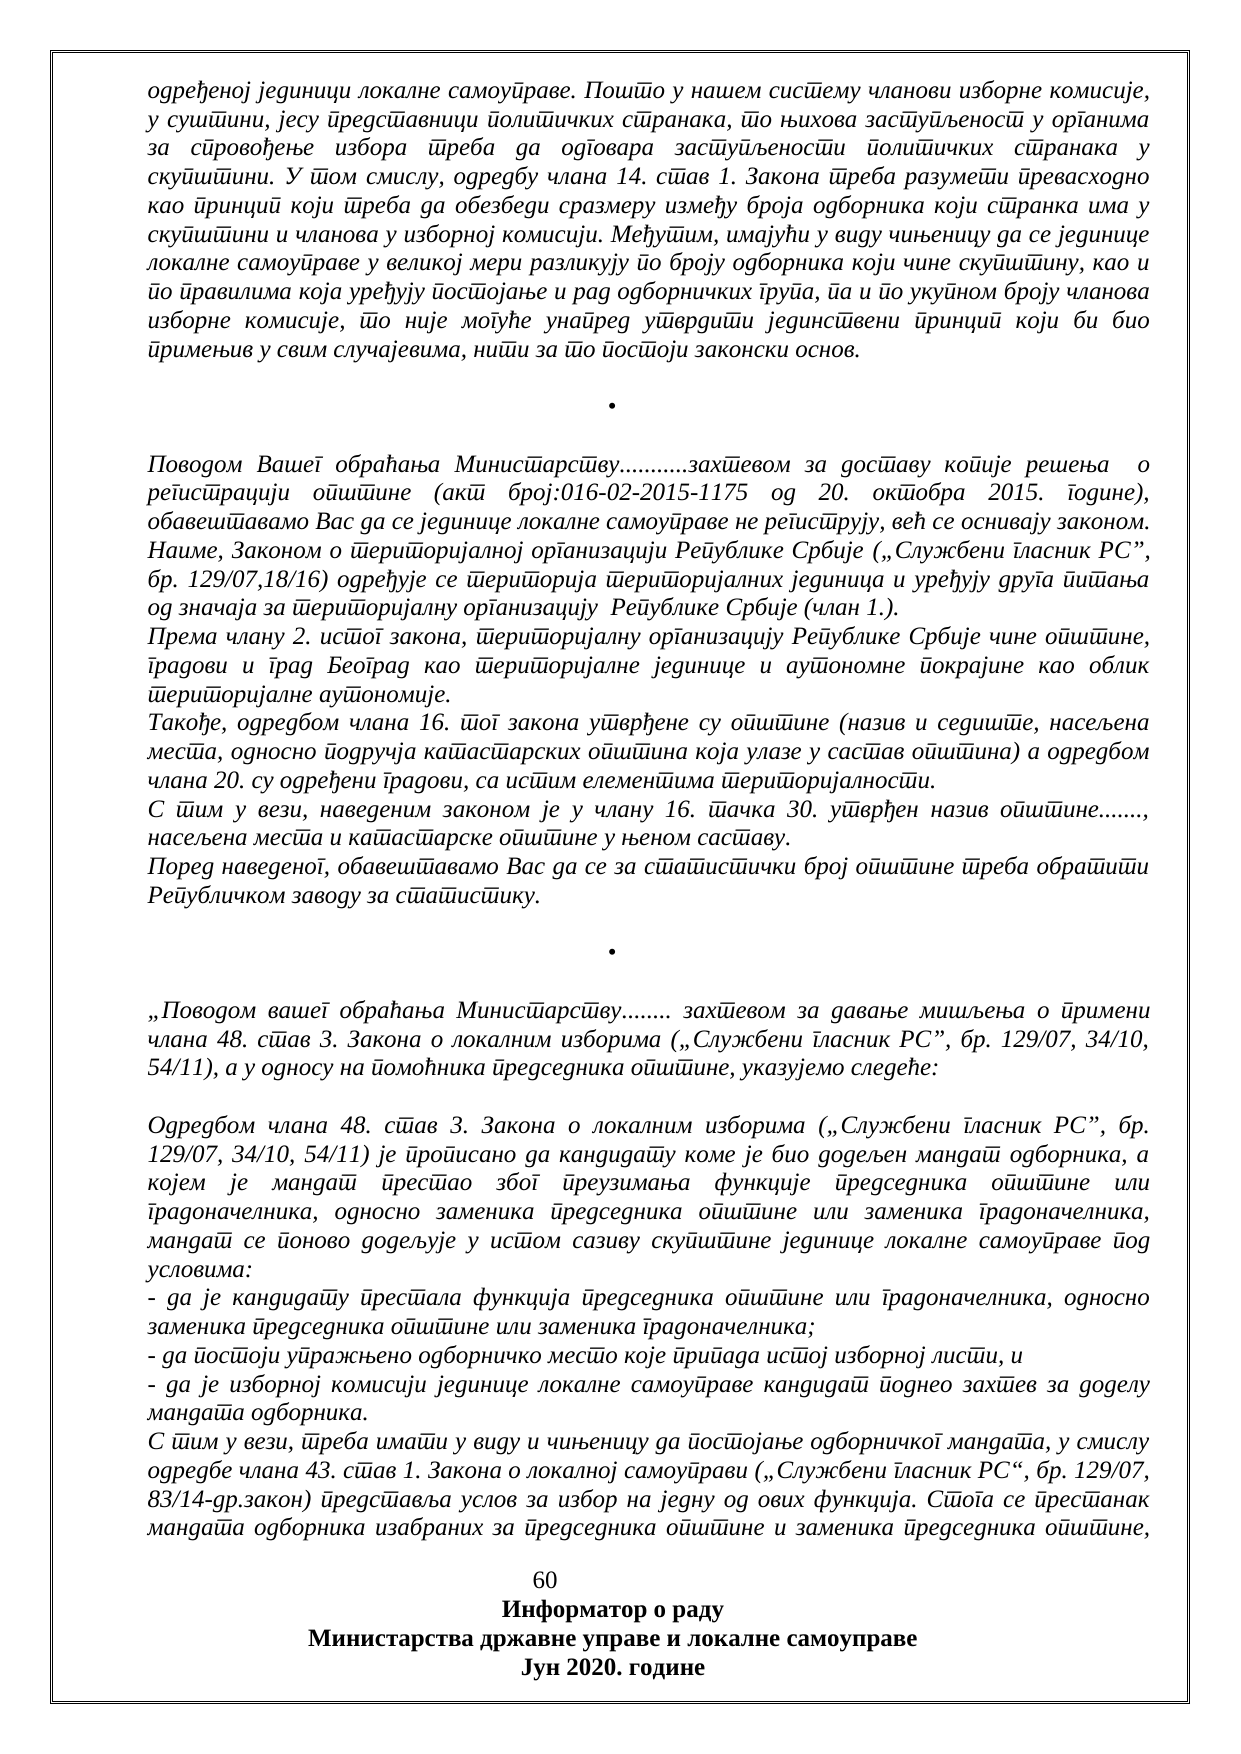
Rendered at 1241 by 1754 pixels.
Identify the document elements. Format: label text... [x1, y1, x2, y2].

text Такође, одредбом члана 16. тог закона утврђене су општине (назив и седиште, насељена места, односно подручја катастарских општина која улазе у састав општина) а одредбом члана 20. су одређени градови, са истим елементима територијалности. [147, 707, 1153, 794]
text Поред наведеног, обавештавамо Вас да се за статистички број општине треба обратити Републичком заводу за статистику. [147, 851, 1153, 909]
text Одредбом члана 48. став 3. Закона о локалним изборима („Службени гласник РС”, бр. 129/07, 34/10, 54/11) је прописано да кандидату коме је био додељен мандат одборника, а којем је мандат престао због преузимања функције председника општине или градоначелника, односно заменика председника општине или заменика градоначелника, мандат се поново додељује у истом сазиву скупштине јединице локалне самоуправе под условима: [147, 1110, 1153, 1282]
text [147, 1426, 1153, 1541]
text С тим у вези, наведеним законом је у члану 16. тачка 30. утврђен назив општине......., насељена места и катастарске општине у њеном саставу. [147, 794, 1153, 851]
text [147, 75, 1153, 362]
text Поводом Вашег обраћања Министарству...........захтевом за доставу копије решења о регистрацији општине (акт број:016-02-2015-1175 од 20. октобра 2015. године), обавештавамо Вас да се јединице локалне самоуправе не региструју, већ се оснивају законом. Наиме, Законом о територијалној организацији Републике Србије („Службени гласник РС”, бр. 129/07,18/16) одређује се територија територијалних јединица и уређују друга питања од значаја за територијалну организацију Републике Србије (члан 1.). [147, 449, 1153, 621]
text Према члану 2. истог закона, територијалну организацију Републике Србије чине општине, градови и град Београд као територијалне јединице и аутономне покрајине као облик територијалне аутономије. [147, 621, 1153, 707]
text - да постоји упражњено одборничко место које припада истој изборној листи, и [72, 1340, 1153, 1369]
text „Поводом вашег обраћања Министарству........ захтевом за давање мишљења о примени члана 48. став 3. Закона о локалним изборима („Службени гласник РС”, бр. 129/07, 34/10, 54/11), а у односу на помоћника председника општине, указујемо следеће: [147, 995, 1153, 1081]
text • [72, 937, 1153, 966]
text - да је кандидату престала функција председника општине или градоначелника, односно заменика председника општине или заменика градоначелника; [147, 1282, 1153, 1340]
text - да је изборној комисији јединице локалне самоуправе кандидат поднео захтев за доделу мандата одборника. [147, 1369, 1153, 1426]
text • [72, 391, 1153, 420]
